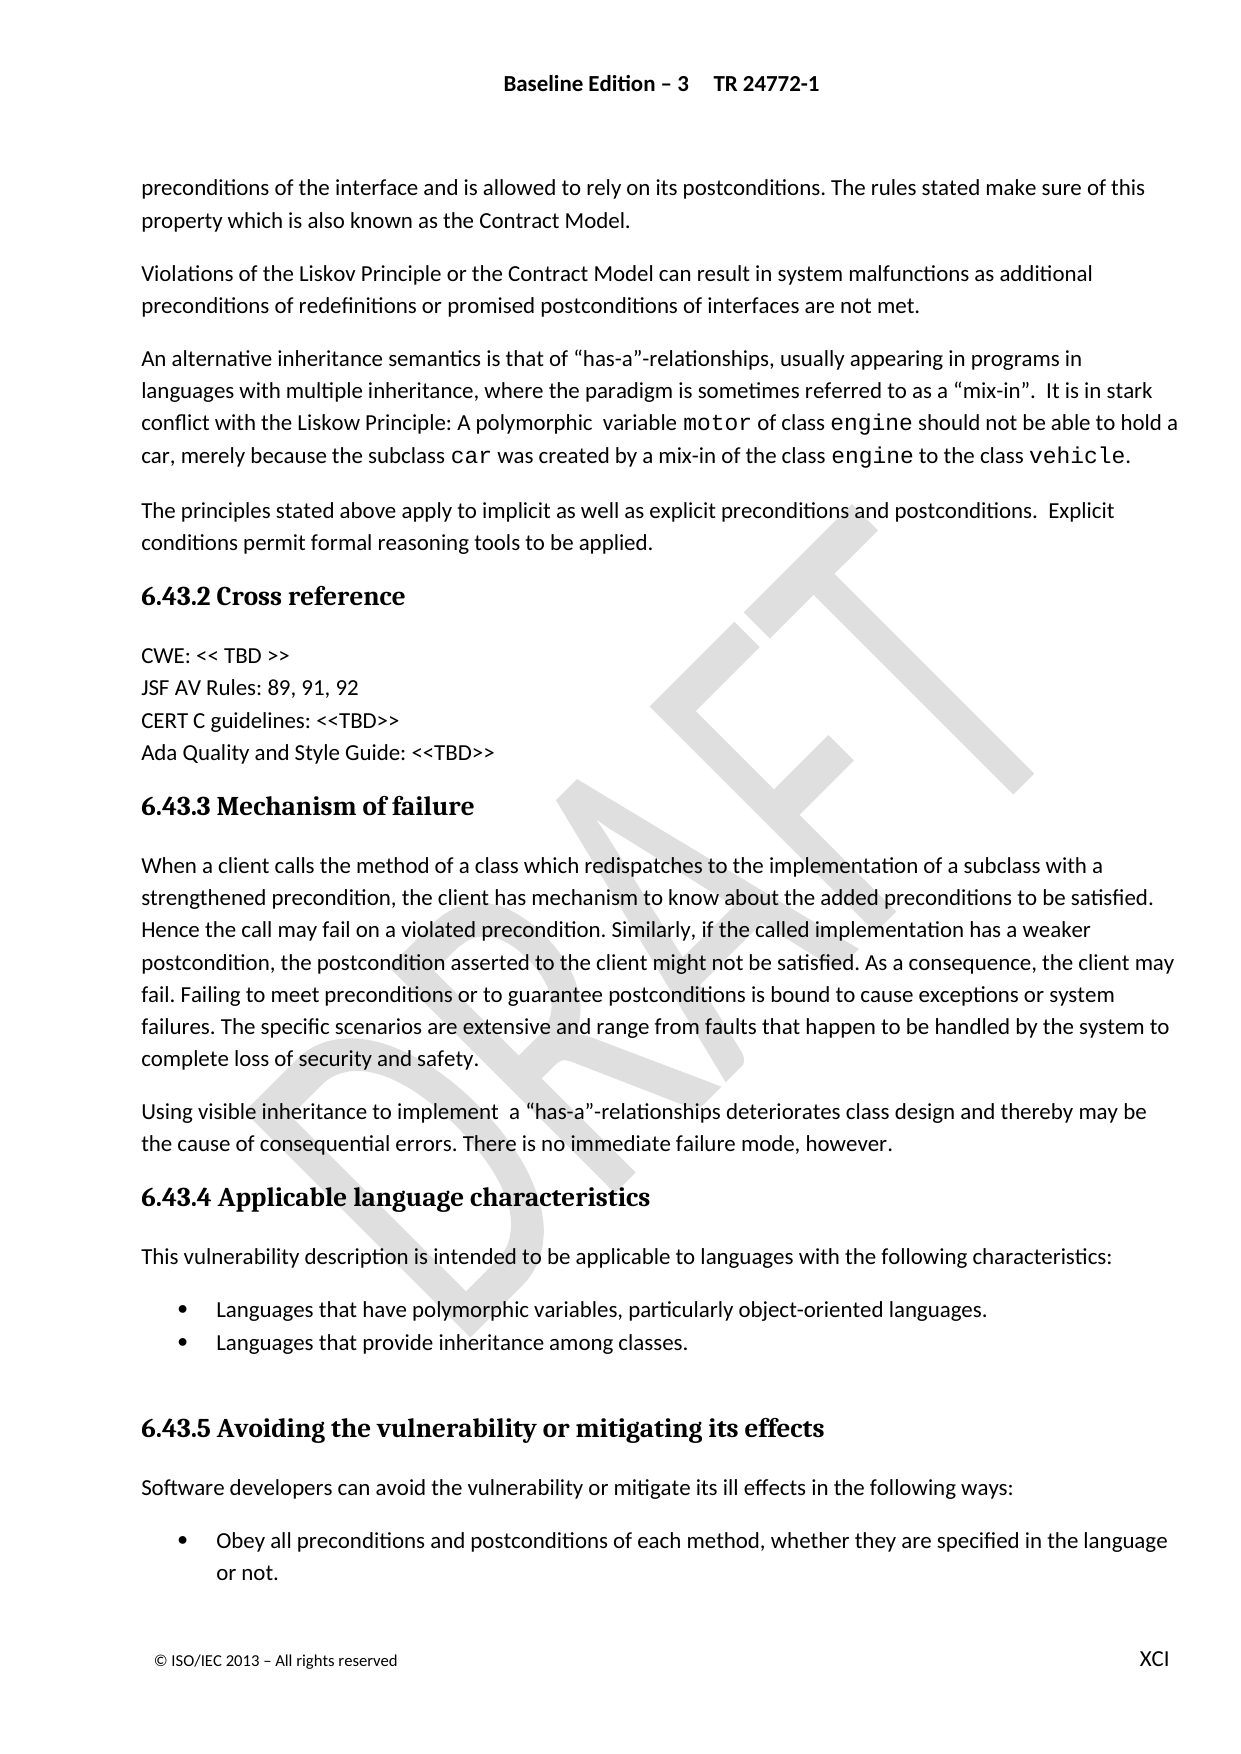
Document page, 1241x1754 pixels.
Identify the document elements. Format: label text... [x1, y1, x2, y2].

subtitle 6.43.2 Cross reference [141, 581, 1182, 612]
text An alternative inheritance semantics is that of “has-a”-relationships, usually appearing in programs in languages with multiple inheritance, where the paradigm is sometimes referred to as a “mix-in”. It is in stark conflict with the Liskow Principle: A polymorphic variable motor of class engine should not be able to hold a car, merely because the subclass car was created by a mix-in of the class engine to the class vehicle. [141, 344, 1182, 471]
list Languages that provide inheritance among classes. [178, 1328, 1182, 1356]
text Ada Quality and Style Guide: <<TBD>> [141, 738, 1182, 766]
text Using visible inheritance to implement a “has-a”-relationships deteriorates class design and thereby may be the cause of consequential errors. There is no immediate failure mode, however. [141, 1097, 1182, 1157]
subtitle 6.43.3 Mechanism of failure [141, 791, 1182, 822]
text Violations of the Liskov Principle or the Contract Model can result in system malfunctions as additional preconditions of redefinitions or promised postconditions of interfaces are not met. [141, 259, 1182, 319]
text Software developers can avoid the vulnerability or mitigate its ill effects in the following ways: [141, 1473, 1182, 1501]
list Languages that have polymorphic variables, particularly object-oriented languages. [178, 1296, 1182, 1323]
text CERT C guidelines: <<TBD>> [141, 706, 1182, 734]
list Obey all preconditions and postconditions of each method, whether they are specified in the language or not. [178, 1526, 1182, 1586]
text The principles stated above apply to implicit as well as explicit preconditions and postconditions. Explicit conditions permit formal reasoning tools to be applied. [141, 496, 1182, 556]
text JSF AV Rules: 89, 91, 92 [141, 673, 1182, 702]
text CWE: << TBD >> [141, 641, 1182, 669]
subtitle 6.43.5 Avoiding the vulnerability or mitigating its effects [141, 1413, 1182, 1444]
text This vulnerability description is intended to be applicable to languages with the following characteristics: [141, 1242, 1182, 1271]
text When a client calls the method of a class which redispatches to the implementation of a subclass with a strengthened precondition, the client has mechanism to know about the added preconditions to be satisfied. Hence the call may fail on a violated precondition. Similarly, if the called implementation has a weaker postcondition, the postcondition asserted to the client might not be satisfied. As a consequence, the client may fail. Failing to meet preconditions or to guarantee postconditions is bound to cause exceptions or system failures. The specific scenarios are extensive and range from faults that happen to be handled by the system to complete loss of security and safety. [141, 851, 1182, 1072]
subtitle 6.43.4 Applicable language characteristics [141, 1182, 1182, 1213]
